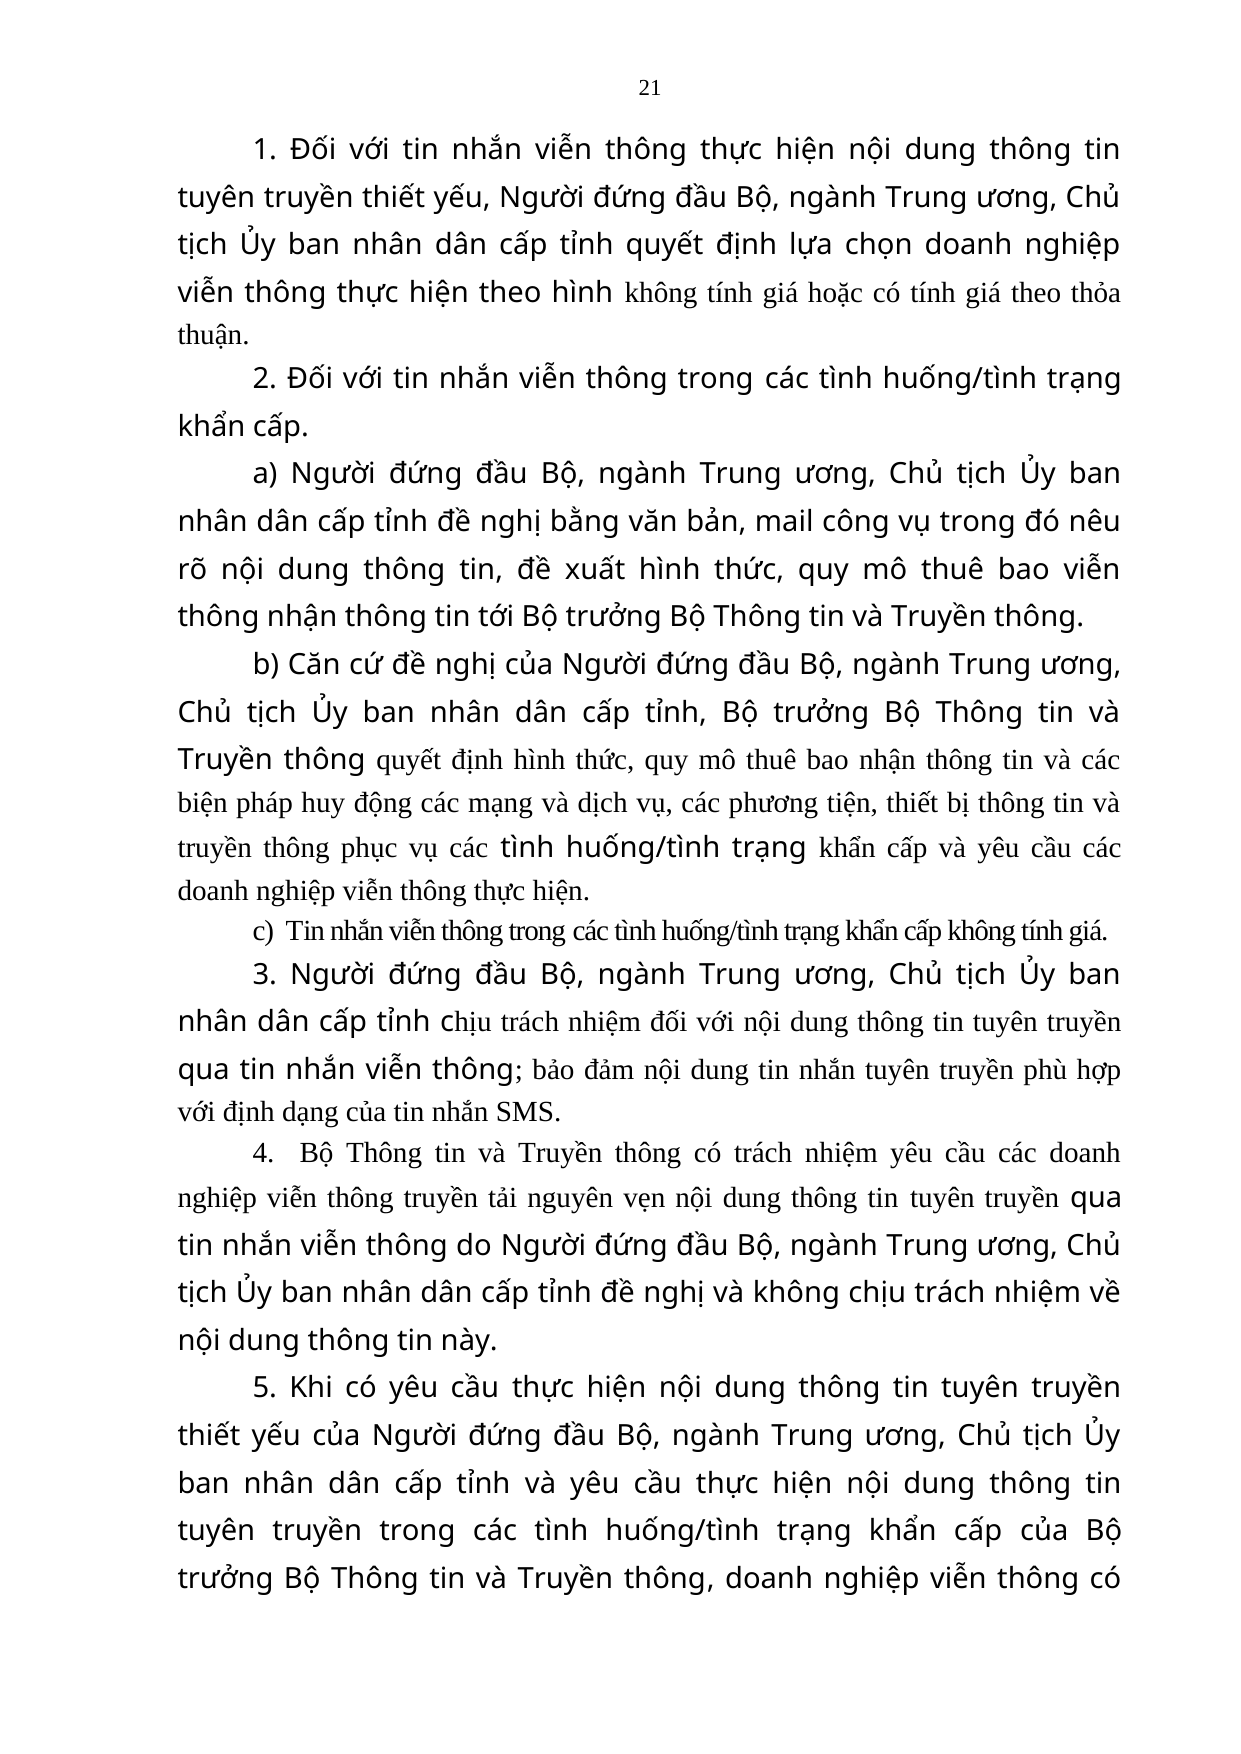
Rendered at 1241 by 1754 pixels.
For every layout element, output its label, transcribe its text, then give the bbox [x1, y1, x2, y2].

text 4. Bộ Thông tin và Truyền thông có trách nhiệm yêu cầu các doanh nghiệp viễn thông truyền tải nguyên vẹn nội dung thông tin tuyên truyền qua tin nhắn viễn thông do Người đứng đầu Bộ, ngành Trung ương, Chủ tịch Ủy ban nhân dân cấp tỉnh đề nghị và không chịu trách nhiệm về nội dung thông tin này. [177, 1135, 1122, 1359]
text c) Tin nhắn viễn thông trong các tình huống/tình trạng khẩn cấp không tính giá. [177, 913, 1122, 946]
text 1. Đối với tin nhắn viễn thông thực hiện nội dung thông tin tuyên truyền thiết yếu, Người đứng đầu Bộ, ngành Trung ương, Chủ tịch Ủy ban nhân dân cấp tỉnh quyết định lựa chọn doanh nghiệp viễn thông thực hiện theo hình không tính giá hoặc có tính giá theo thỏa thuận. [177, 128, 1122, 351]
text 2. Đối với tin nhắn viễn thông trong các tình huống/tình trạng khẩn cấp. [177, 358, 1122, 445]
text a) Người đứng đầu Bộ, ngành Trung ương, Chủ tịch Ủy ban nhân dân cấp tỉnh đề nghị bằng văn bản, mail công vụ trong đó nêu rõ nội dung thông tin, đề xuất hình thức, quy mô thuê bao viễn thông nhận thông tin tới Bộ trưởng Bộ Thông tin và Truyền thông. [177, 453, 1122, 635]
text 3. Người đứng đầu Bộ, ngành Trung ương, Chủ tịch Ủy ban nhân dân cấp tỉnh chịu trách nhiệm đối với nội dung thông tin tuyên truyền qua tin nhắn viễn thông; bảo đảm nội dung tin nhắn tuyên truyền phù hợp với định dạng của tin nhắn SMS. [177, 953, 1122, 1128]
text b) Căn cứ đề nghị của Người đứng đầu Bộ, ngành Trung ương, Chủ tịch Ủy ban nhân dân cấp tỉnh, Bộ trưởng Bộ Thông tin và Truyền thông quyết định hình thức, quy mô thuê bao nhận thông tin và các biện pháp huy động các mạng và dịch vụ, các phương tiện, thiết bị thông tin và truyền thông phục vụ các tình huống/tình trạng khẩn cấp và yêu cầu các doanh nghiệp viễn thông thực hiện. [177, 643, 1122, 906]
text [177, 1367, 1122, 1597]
